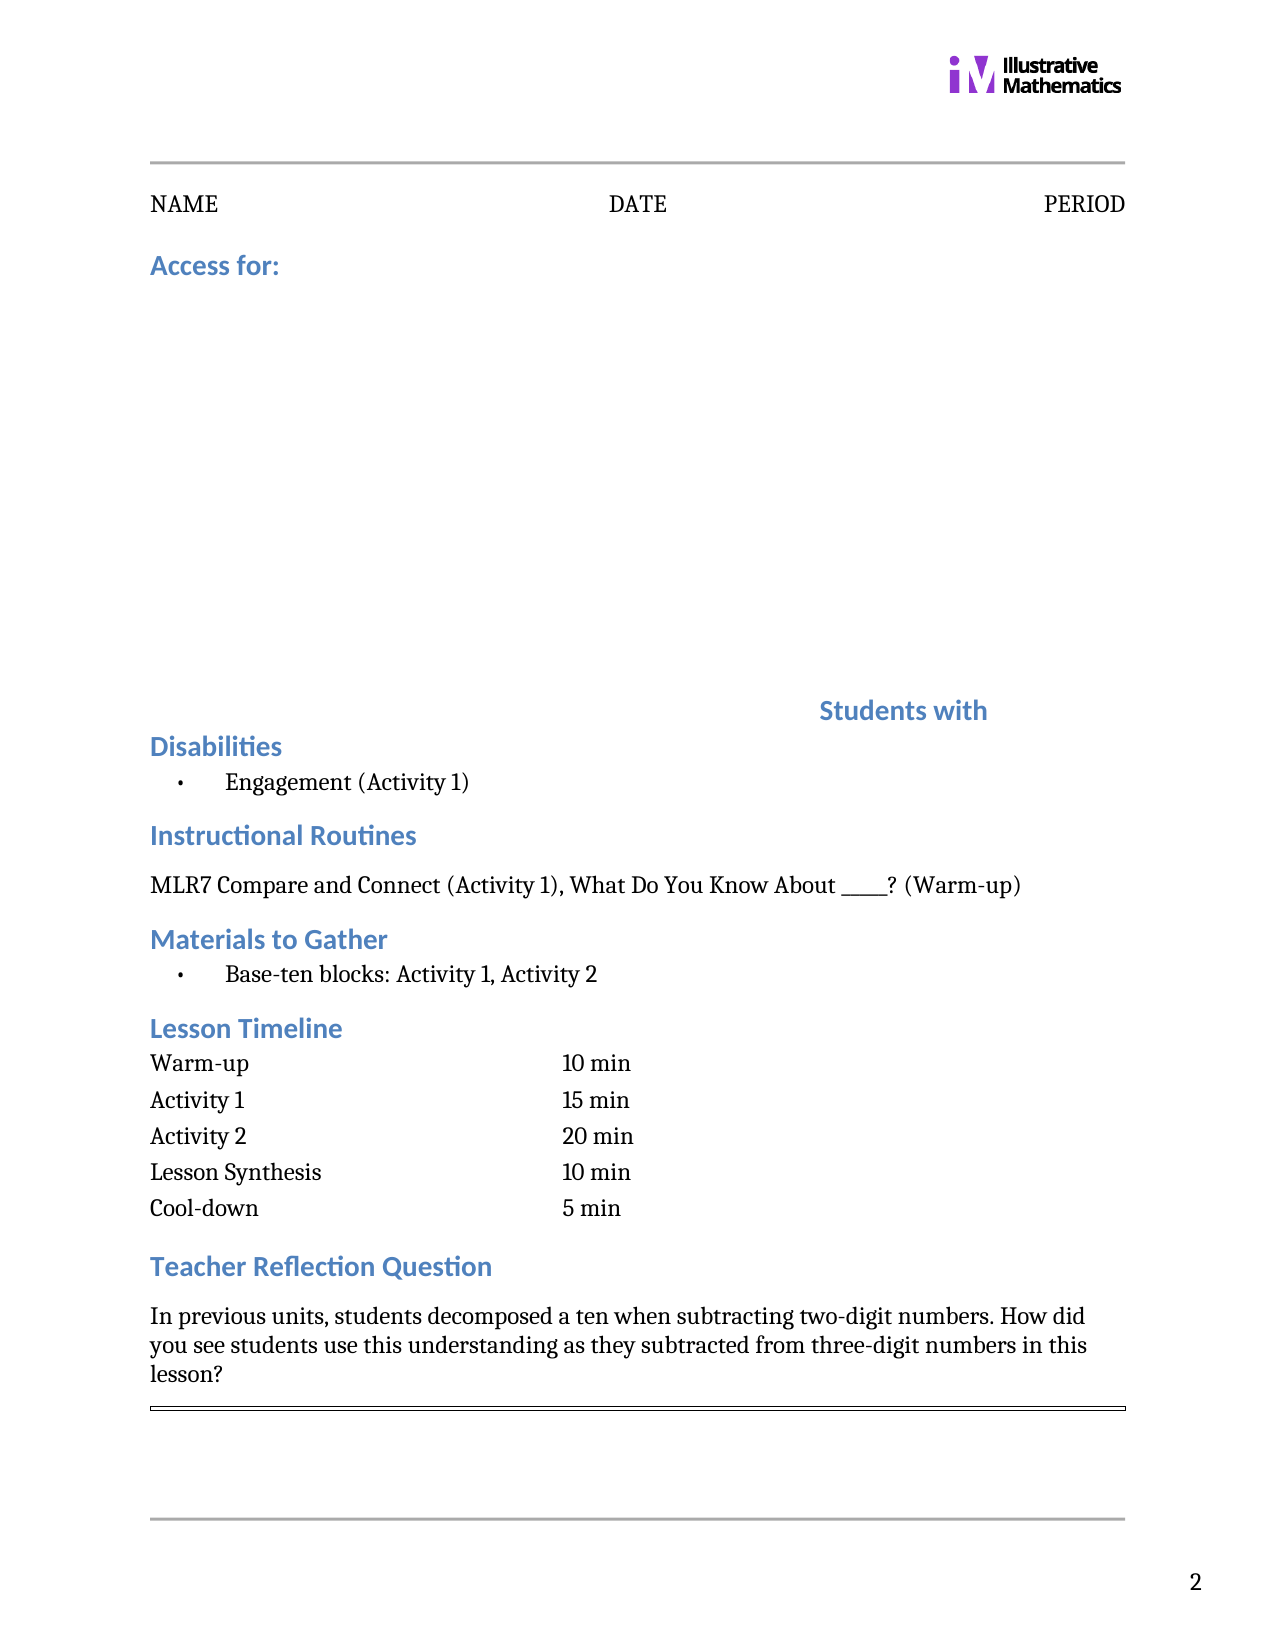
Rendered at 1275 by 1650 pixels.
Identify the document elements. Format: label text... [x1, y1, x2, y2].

subtitle Lesson Timeline [150, 1010, 1125, 1046]
table_cell Activity 2 [139, 1118, 551, 1154]
list Engagement (Activity 1) [175, 767, 1125, 796]
table_cell 10 min [551, 1154, 964, 1191]
picture [949, 55, 1121, 93]
table_cell 20 min [551, 1118, 964, 1154]
table_header Warm-up [139, 1046, 551, 1082]
table_cell Activity 1 [139, 1082, 551, 1118]
text In previous units, students decomposed a ten when subtracting two-digit numbers. How did you see students use this understanding as they subtracted from three-digit numbers in this lesson? [150, 1302, 1125, 1388]
subtitle Materials to Gather [150, 921, 1125, 957]
list Base-ten blocks: Activity 1, Activity 2 [175, 960, 1125, 989]
table_cell 15 min [551, 1082, 964, 1118]
table_header 10 min [551, 1046, 964, 1082]
table_cell 5 min [551, 1191, 964, 1227]
text MLR7 Compare and Connect (Activity 1), What Do You Know About _____? (Warm-up) [150, 871, 1125, 900]
subtitle Teacher Reflection Question [150, 1248, 1125, 1283]
table_cell Lesson Synthesis [139, 1154, 551, 1191]
subtitle Access for: [150, 247, 1125, 283]
table_cell Cool-down [139, 1191, 551, 1227]
subtitle Instructional Routines [150, 817, 1125, 853]
subtitle Students with Disabilities [150, 304, 1125, 764]
